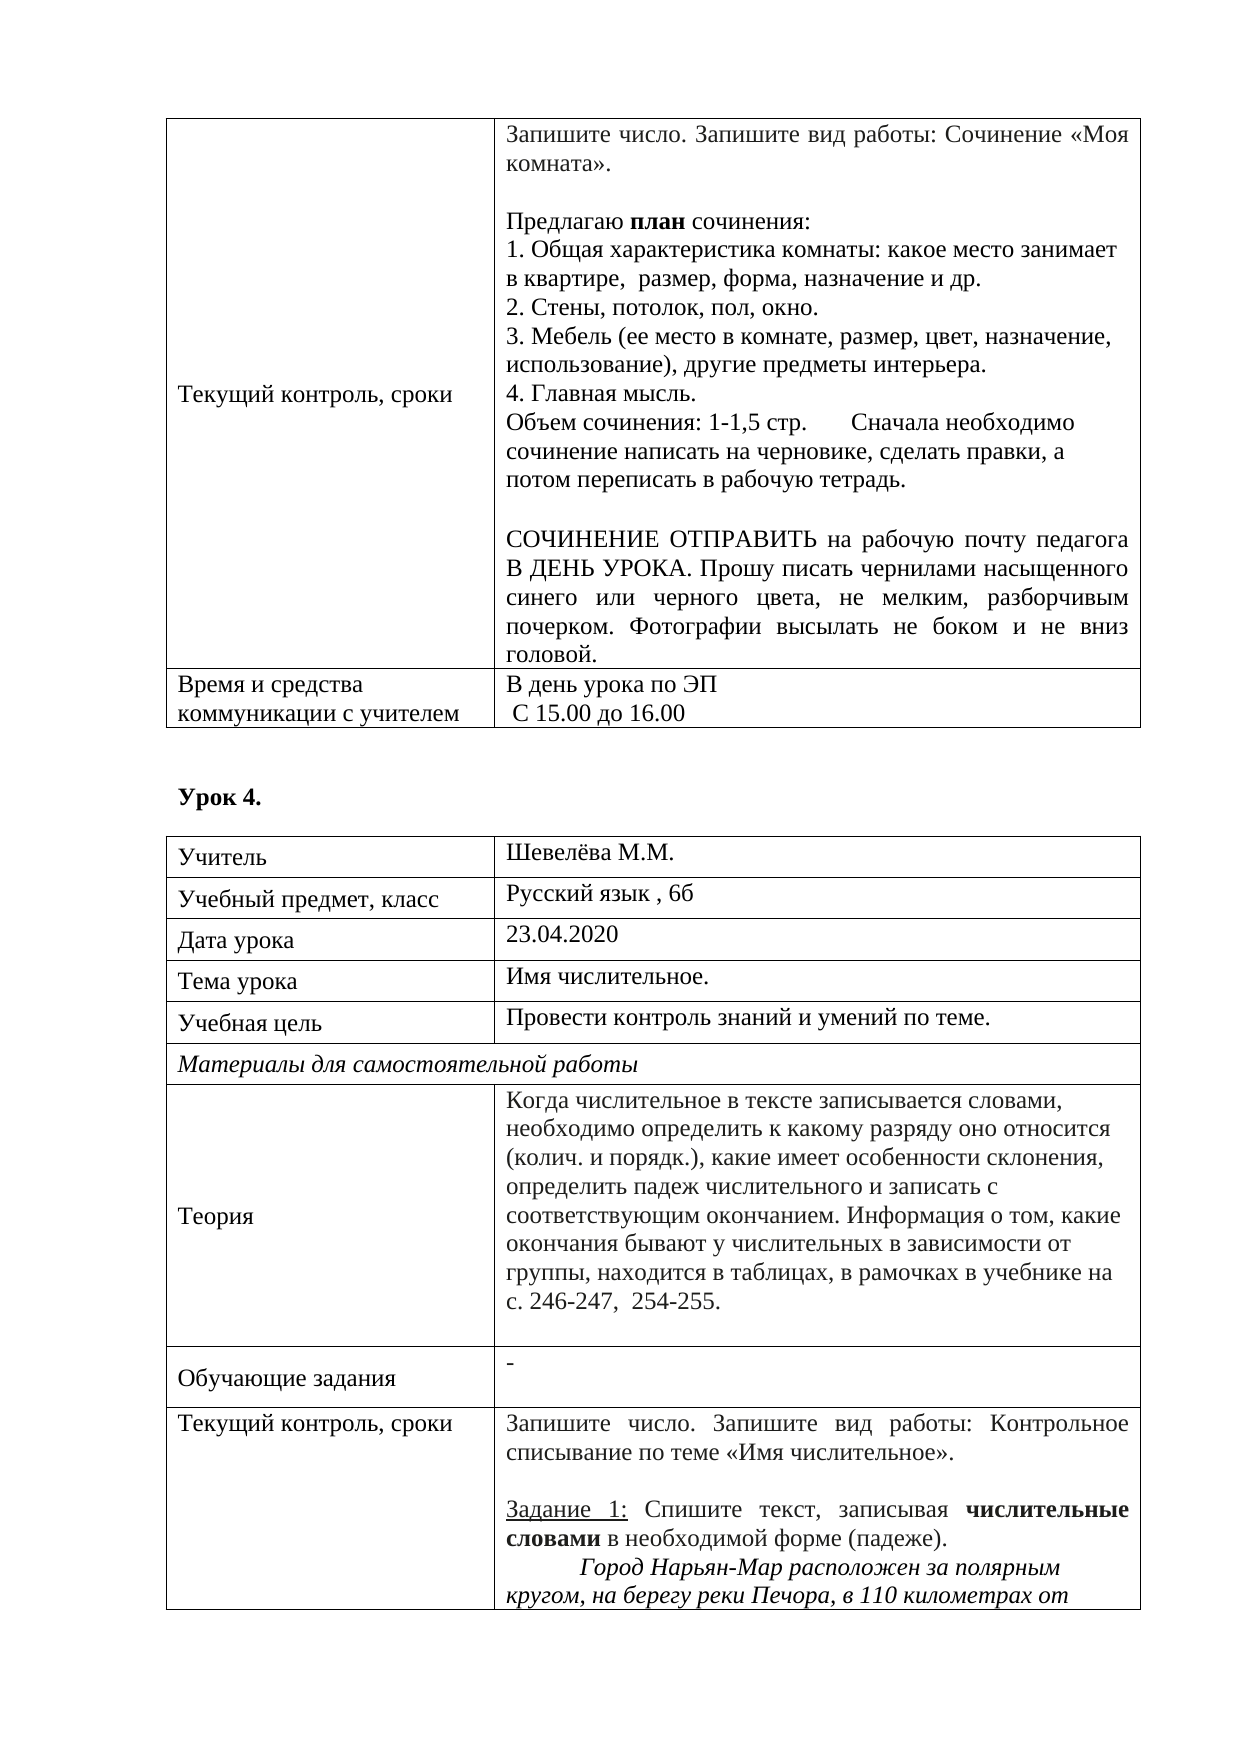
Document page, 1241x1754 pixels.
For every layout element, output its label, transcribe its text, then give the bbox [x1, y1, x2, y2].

table_cell Русский язык , 6б [495, 878, 1140, 918]
table_header Учитель [167, 837, 494, 877]
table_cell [495, 1408, 1140, 1609]
table_cell Провести контроль знаний и умений по теме. [495, 1002, 1140, 1042]
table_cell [167, 1408, 494, 1609]
table_cell Теория [167, 1085, 494, 1346]
table_cell - [495, 1347, 1140, 1407]
table_cell Дата урока [167, 919, 494, 960]
table_cell Имя числительное. [495, 961, 1140, 1001]
table_cell Текущий контроль, сроки [167, 119, 494, 668]
table_cell Запишите число. Запишите вид работы: Сочинение «Моя комната». Предлагаю план сочинения: 1. Общая характеристика комнаты: какое место занимает в квартире, размер, форма, назначение и др. 2. Стены, потолок, пол, окно. 3. Мебель (ее место в комнате, размер, цвет, назначение, использование), другие предметы интерьера. 4. Главная мысль. Объем сочинения: 1-1,5 стр. Сначала необходимо сочинение написать на черновике, сделать правки, а потом переписать в рабочую тетрадь. СОЧИНЕНИЕ ОТПРАВИТЬ на рабочую почту педагога В ДЕНЬ УРОКА. Прошу писать чернилами насыщенного синего или черного цвета, не мелким, разборчивым почерком. Фотографии высылать не боком и не вниз головой. [495, 119, 1140, 668]
table_cell Время и средства коммуникации с учителем [167, 669, 494, 727]
table_cell Обучающие задания [167, 1347, 494, 1407]
table_cell Учебный предмет, класс [167, 878, 494, 918]
table_cell Когда числительное в тексте записывается словами, необходимо определить к какому разряду оно относится (колич. и порядк.), какие имеет особенности склонения, определить падеж числительного и записать с соответствующим окончанием. Информация о том, какие окончания бывают у числительных в зависимости от группы, находится в таблицах, в рамочках в учебнике на с. 246-247, 254-255. [495, 1085, 1140, 1346]
table_cell Учебная цель [167, 1002, 494, 1042]
table_cell Материалы для самостоятельной работы [167, 1044, 1140, 1084]
table_cell Тема урока [167, 961, 494, 1001]
text Урок 4. [177, 782, 1152, 811]
table_cell В день урока по ЭП С 15.00 до 16.00 [495, 669, 1140, 727]
table_header Шевелёва М.М. [495, 837, 1140, 877]
table_cell 23.04.2020 [495, 919, 1140, 960]
